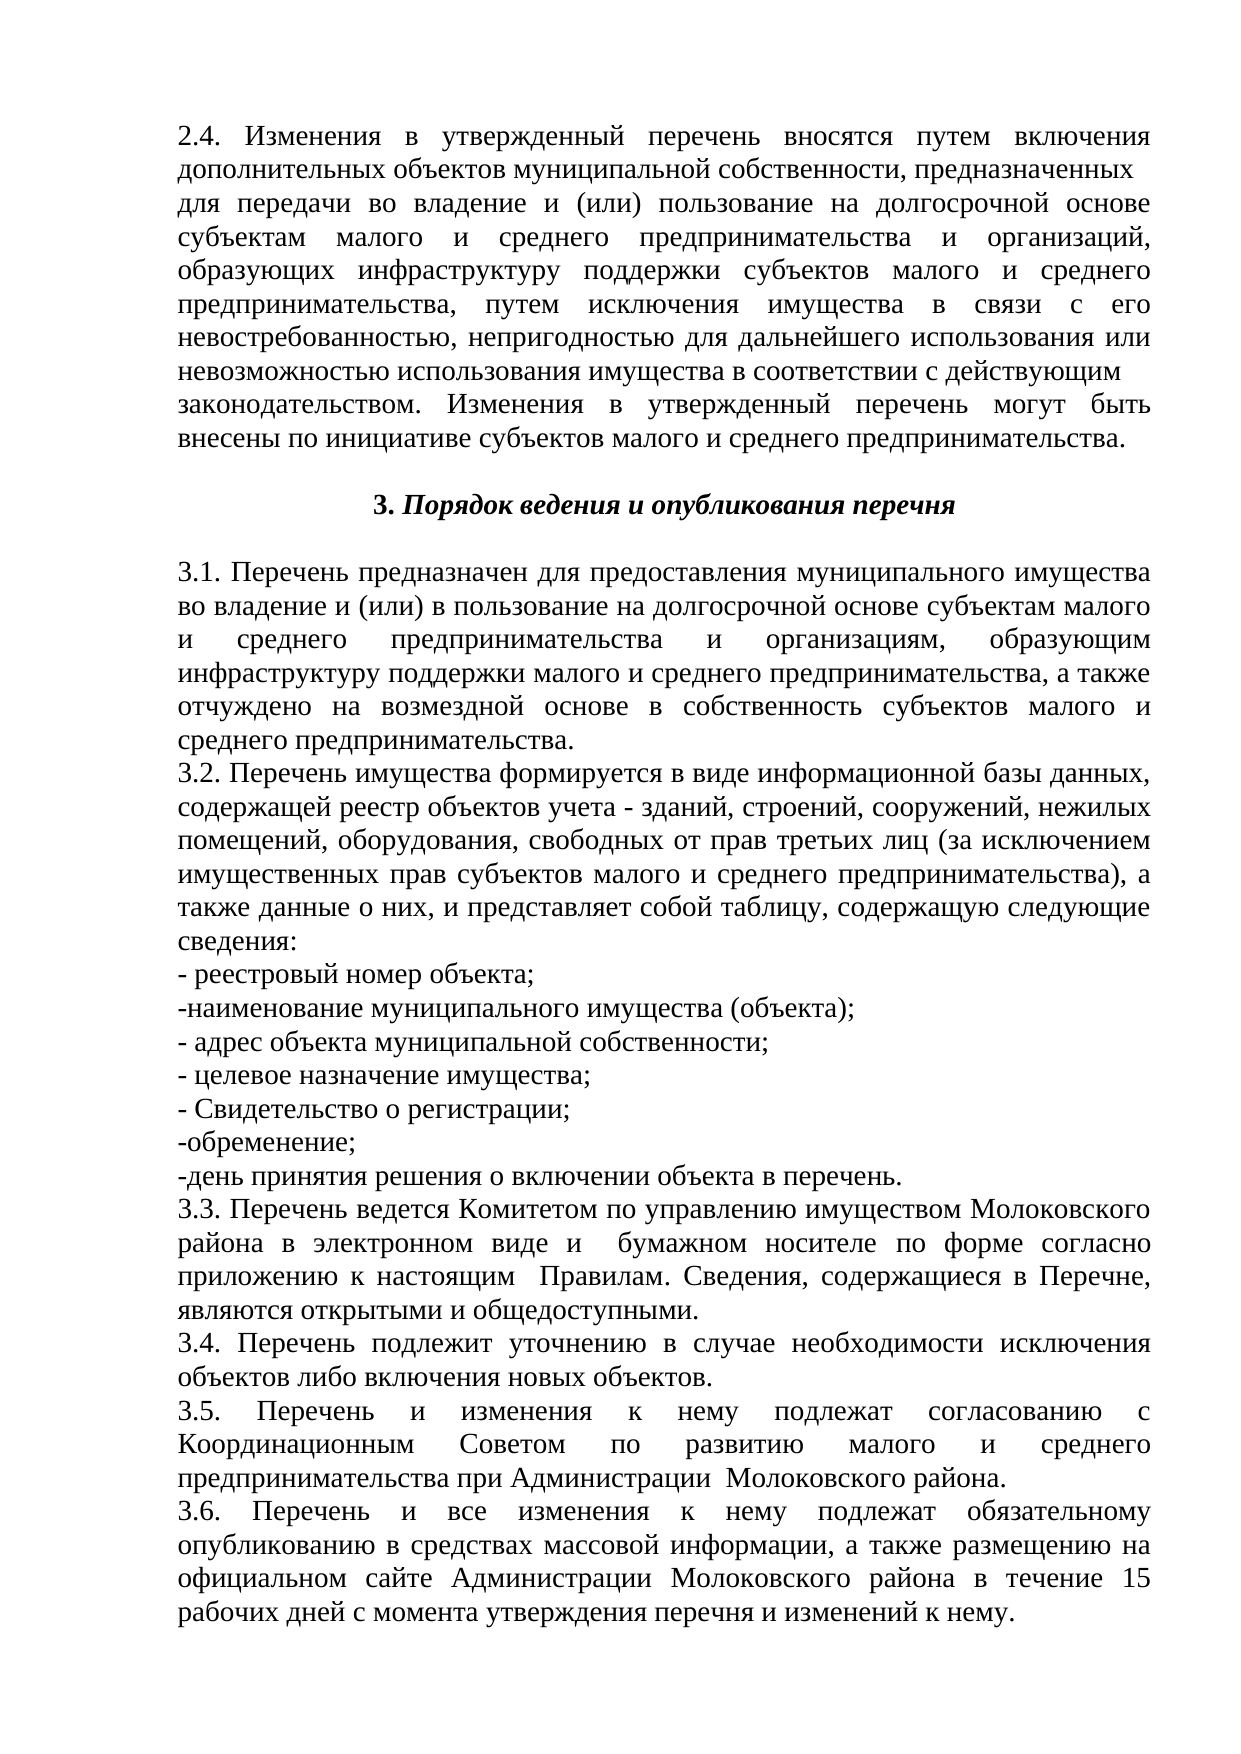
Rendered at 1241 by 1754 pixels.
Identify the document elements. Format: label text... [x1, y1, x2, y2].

text 3.5. Перечень и изменения к нему подлежат согласованию с Координационным Советом по развитию малого и среднего предпринимательства при Администрации Молоковского района. [177, 1393, 1152, 1493]
text 3.4. Перечень подлежит уточнению в случае необходимости исключения объектов либо включения новых объектов. [177, 1326, 1152, 1393]
text -наименование муниципального имущества (объекта); [177, 990, 1152, 1024]
text 3.2. Перечень имущества формируется в виде информационной базы данных, содержащей реестр объектов учета - зданий, строений, сооружений, нежилых помещений, оборудования, свободных от прав третьих лиц (за исключением имущественных прав субъектов малого и среднего предпринимательства), а также данные о них, и представляет собой таблицу, содержащую следующие сведения: [177, 755, 1152, 957]
text - адрес объекта муниципальной собственности; [177, 1024, 1152, 1057]
text законодательством. Изменения в утвержденный перечень могут быть внесены по инициативе субъектов малого и среднего предпринимательства. [177, 386, 1152, 453]
text -обременение; [177, 1124, 1152, 1158]
text для передачи во владение и (или) пользование на долгосрочной основе субъектам малого и среднего предпринимательства и организаций, образующих инфраструктуру поддержки субъектов малого и среднего предпринимательства, путем исключения имущества в связи с его невостребованностью, непригодностью для дальнейшего использования или невозможностью использования имущества в соответствии с действующим [177, 185, 1152, 386]
text 2.4. Изменения в утвержденный перечень вносятся путем включения дополнительных объектов муниципальной собственности, предназначенных [177, 118, 1152, 185]
text -день принятия решения о включении объекта в перечень. [177, 1158, 1152, 1191]
text 3. Порядок ведения и опубликования перечня [177, 487, 1152, 521]
text - Свидетельство о регистрации; [177, 1091, 1152, 1124]
text - целевое назначение имущества; [177, 1057, 1152, 1091]
text 3.3. Перечень ведется Комитетом по управлению имуществом Молоковского района в электронном виде и бумажном носителе по форме согласно приложению к настоящим Правилам. Сведения, содержащиеся в Перечне, являются открытыми и общедоступными. [177, 1191, 1152, 1326]
text 3.6. Перечень и все изменения к нему подлежат обязательному опубликованию в средствах массовой информации, а также размещению на официальном сайте Администрации Молоковского района в течение 15 рабочих дней с момента утверждения перечня и изменений к нему. [177, 1493, 1152, 1627]
text 3.1. Перечень предназначен для предоставления муниципального имущества во владение и (или) в пользование на долгосрочной основе субъектам малого и среднего предпринимательства и организациям, образующим инфраструктуру поддержки малого и среднего предпринимательства, а также отчуждено на возмездной основе в собственность субъектов малого и среднего предпринимательства. [177, 554, 1152, 755]
text - реестровый номер объекта; [177, 957, 1152, 990]
